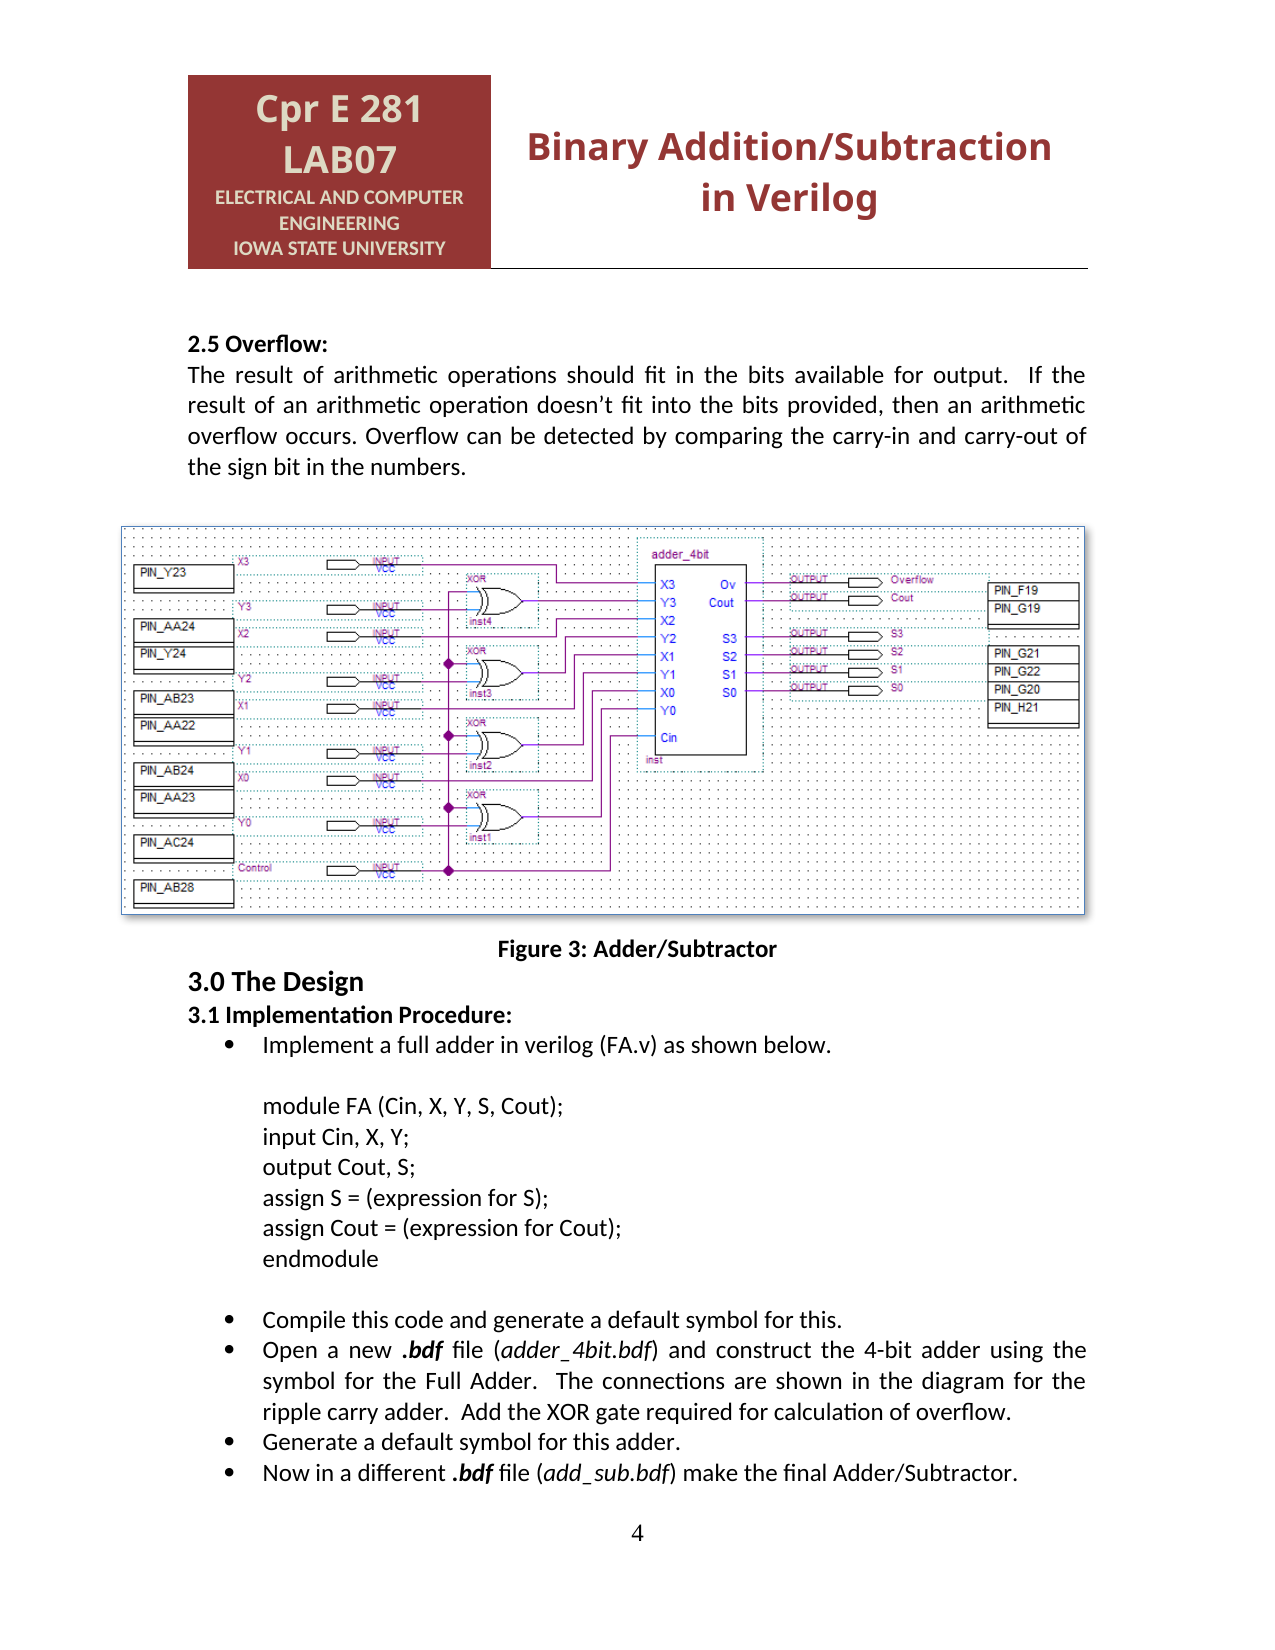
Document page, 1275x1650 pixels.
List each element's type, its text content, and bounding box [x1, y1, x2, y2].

text assign Cout = (expression for Cout); [262, 1212, 1087, 1243]
text output Cout, S; [262, 1151, 1087, 1182]
text module FA (Cin, X, Y, S, Cout); [262, 1090, 1087, 1121]
list Implement a full adder in verilog (FA.v) as shown below. [225, 1029, 1087, 1060]
text endmodule [262, 1243, 1087, 1273]
text 3.1 Implementation Procedure: [187, 999, 1087, 1029]
text The result of arithmetic operations should fit in the bits available for output. If the result of an arithmetic operation doesn’t fit into the bits provided, then an arithmetic overflow occurs. Overflow can be detected by comparing the carry-in and carry-out of the sign bit in the numbers. [187, 359, 1087, 481]
text 2.5 Overflow: [187, 329, 1087, 359]
picture [122, 527, 1084, 914]
subtitle 3.0 The Design [187, 963, 1087, 999]
list Now in a different .bdf file (add_sub.bdf) make the final Adder/Subtractor. [225, 1457, 1087, 1487]
list Open a new .bdf file (adder_4bit.bdf) and construct the 4-bit adder using the symbol for the Full Adder. The connections are shown in the diagram for the ripple carry adder. Add the XOR gate required for calculation of overflow. [225, 1334, 1087, 1426]
text input Cin, X, Y; [262, 1121, 1087, 1151]
list Compile this code and generate a default symbol for this. [225, 1304, 1087, 1334]
list Generate a default symbol for this adder. [225, 1426, 1087, 1457]
text Figure 3: Adder/Subtractor [187, 933, 1087, 963]
text assign S = (expression for S); [262, 1182, 1087, 1212]
